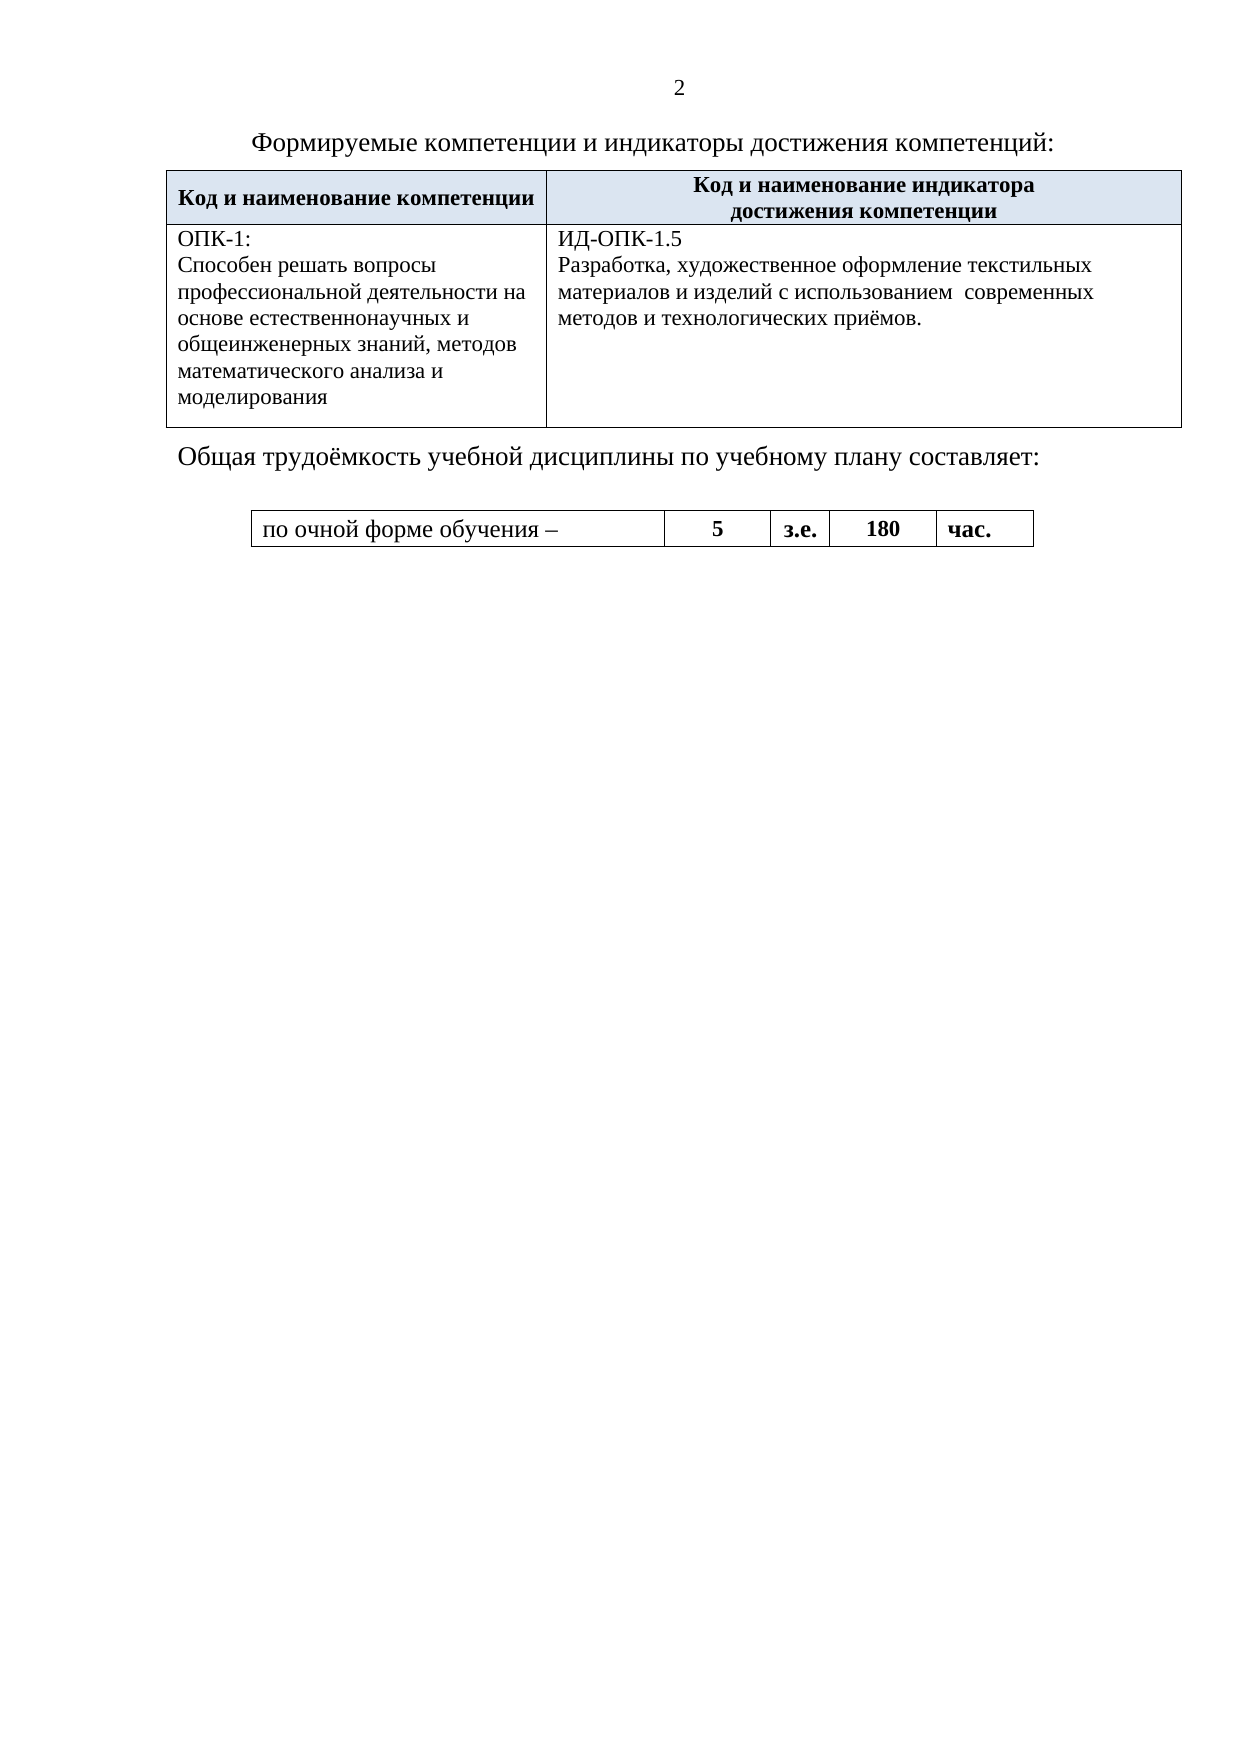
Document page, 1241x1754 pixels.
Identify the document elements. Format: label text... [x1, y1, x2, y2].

table_header 180 [830, 511, 936, 546]
subtitle Общая трудоёмкость учебной дисциплины по учебному плану составляет: [177, 440, 1181, 471]
table_header Код и наименование компетенции [167, 171, 546, 224]
table_header 5 [665, 511, 770, 546]
table_header Код и наименование индикатора достижения компетенции [547, 171, 1181, 224]
table_header час. [937, 511, 1033, 546]
subtitle Формируемые компетенции и индикаторы достижения компетенций: [251, 127, 1181, 158]
table_header по очной форме обучения – [252, 511, 664, 546]
table_cell ОПК-1: Способен решать вопросы профессиональной деятельности на основе естественнонаучных и общеинженерных знаний, методов математического анализа и моделирования [167, 225, 546, 427]
table_cell ИД-ОПК-1.5 Разработка, художественное оформление текстильных материалов и изделий с использованием современных методов и технологических приёмов. [547, 225, 1181, 427]
table_header з.е. [771, 511, 829, 546]
